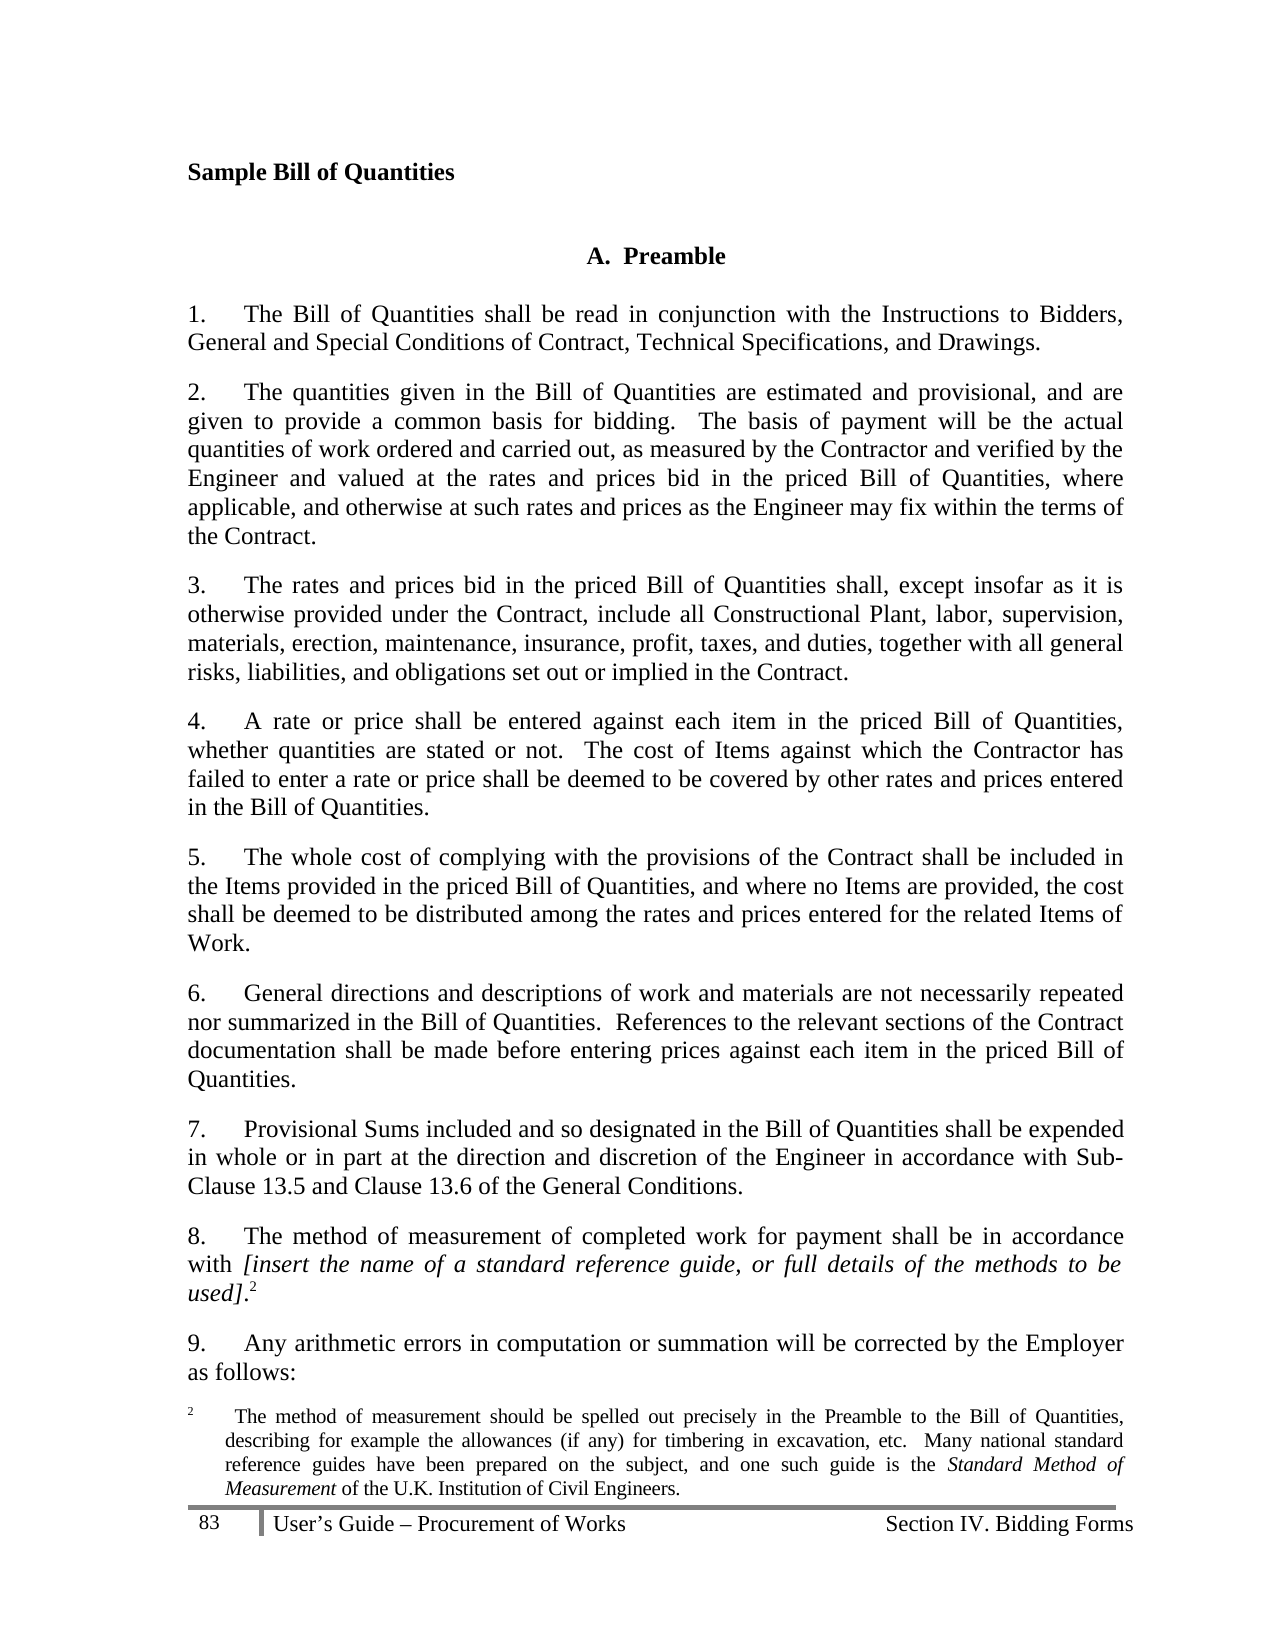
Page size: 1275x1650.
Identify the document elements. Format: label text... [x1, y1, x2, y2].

text 6. General directions and descriptions of work and materials are not necessarily repeated nor summarized in the Bill of Quantities. References to the relevant sections of the Contract documentation shall be made before entering prices against each item in the priced Bill of Quantities. [187, 978, 1125, 1093]
text 3. The rates and prices bid in the priced Bill of Quantities shall, except insofar as it is otherwise provided under the Contract, include all Constructional Plant, labor, supervision, materials, erection, maintenance, insurance, profit, taxes, and duties, together with all general risks, liabilities, and obligations set out or implied in the Contract. [187, 570, 1125, 685]
text 2. The quantities given in the Bill of Quantities are estimated and provisional, and are given to provide a common basis for bidding. The basis of payment will be the actual quantities of work ordered and carried out, as measured by the Contractor and verified by the Engineer and valued at the rates and prices bid in the priced Bill of Quantities, where applicable, and otherwise at such rates and prices as the Engineer may fix within the terms of the Contract. [187, 377, 1125, 549]
text 1. The Bill of Quantities shall be read in conjunction with the Instructions to Bidders, General and Special Conditions of Contract, Technical Specifications, and Drawings. [187, 299, 1125, 356]
text A. Preamble [187, 241, 1125, 270]
text 8. The method of measurement of completed work for payment shall be in accordance with [insert the name of a standard reference guide, or full details of the methods to be used]. [187, 1221, 1125, 1307]
text 7. Provisional Sums included and so designated in the Bill of Quantities shall be expended in whole or in part at the direction and discretion of the Engineer in accordance with Sub-Clause 13.5 and Clause 13.6 of the General Conditions. [187, 1114, 1125, 1200]
text Sample Bill of Quantities [187, 150, 1125, 187]
text 4. A rate or price shall be entered against each item in the priced Bill of Quantities, whether quantities are stated or not. The cost of Items against which the Contractor has failed to enter a rate or price shall be deemed to be covered by other rates and prices entered in the Bill of Quantities. [187, 706, 1125, 821]
text 9. Any arithmetic errors in computation or summation will be corrected by the Employer as follows: [187, 1328, 1125, 1385]
text 5. The whole cost of complying with the provisions of the Contract shall be included in the Items provided in the priced Bill of Quantities, and where no Items are provided, the cost shall be deemed to be distributed among the rates and prices entered for the related Items of Work. [187, 842, 1125, 957]
